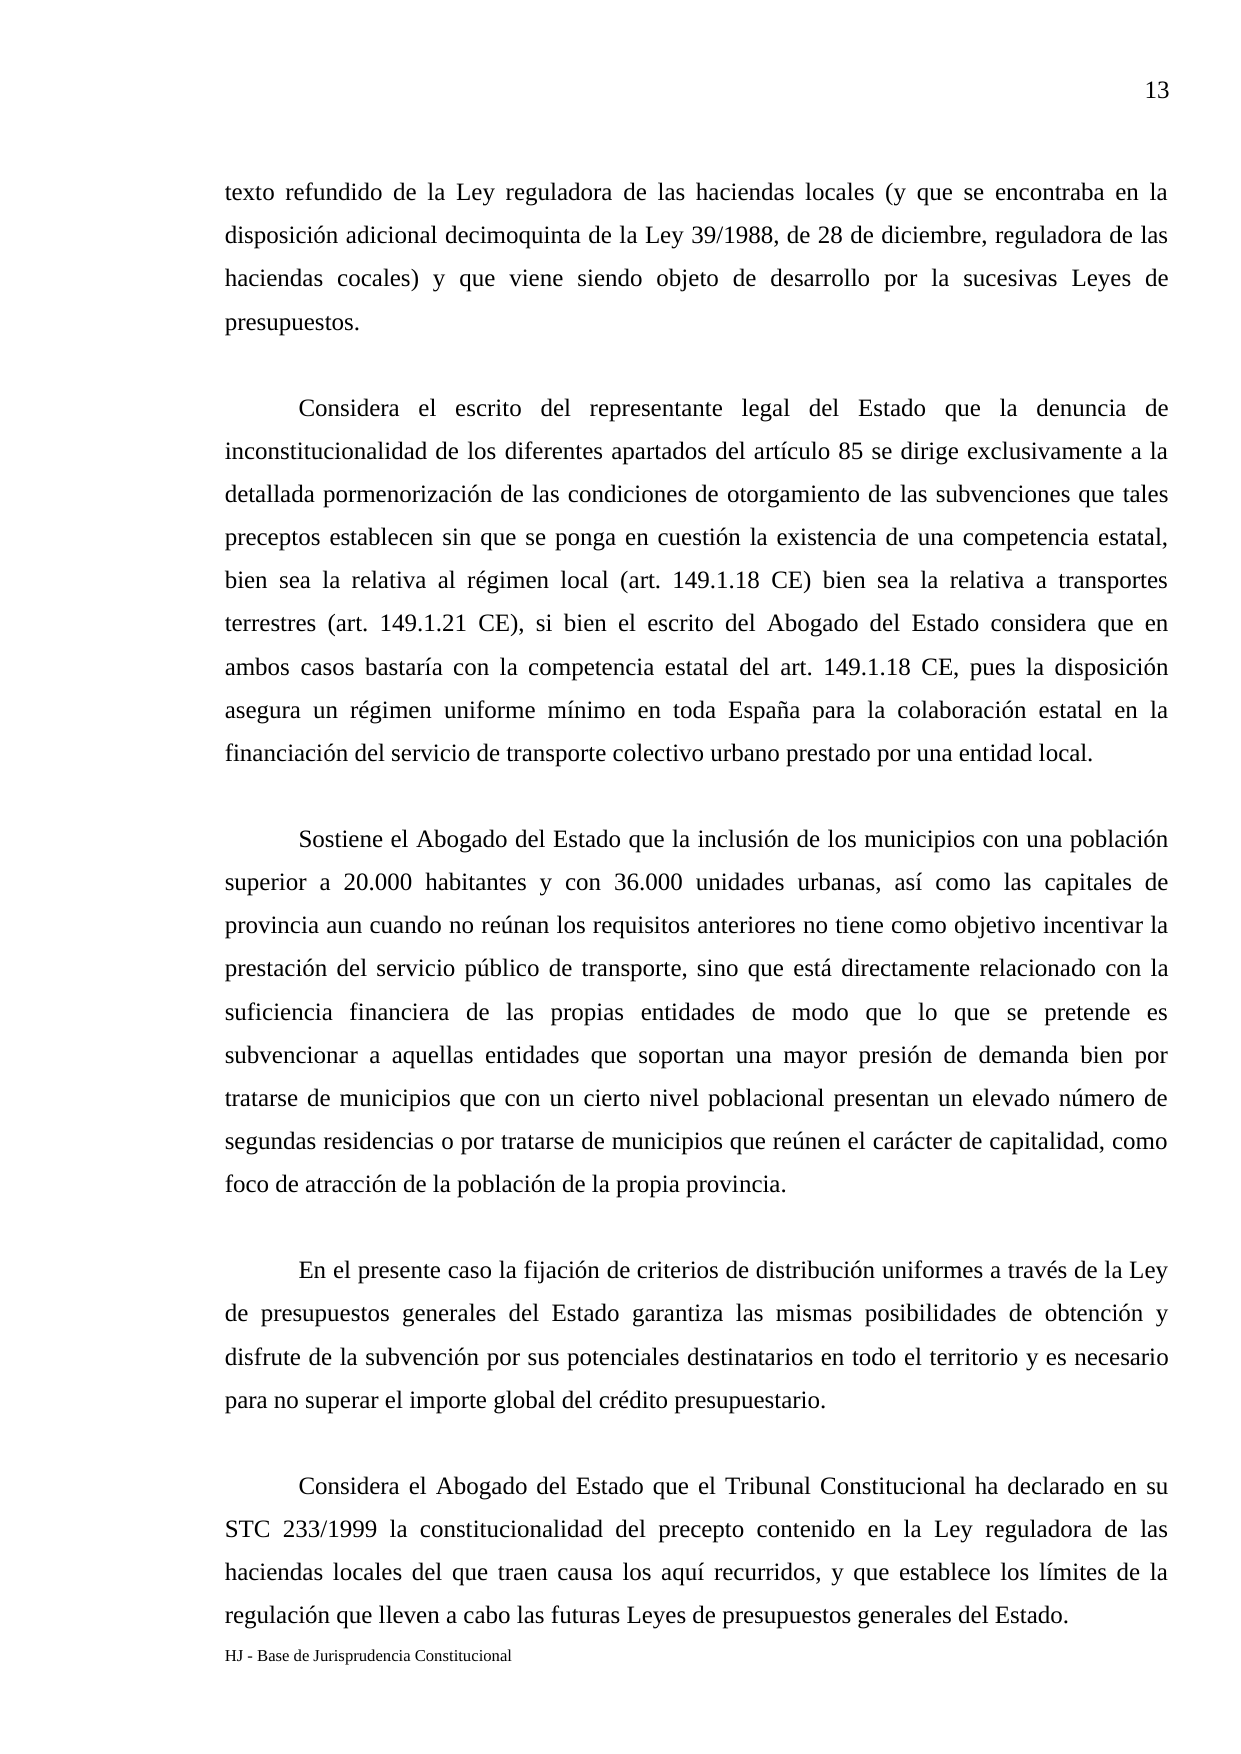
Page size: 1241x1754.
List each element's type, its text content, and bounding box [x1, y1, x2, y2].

text Sostiene el Abogado del Estado que la inclusión de los municipios con una población superior a 20.000 habitantes y con 36.000 unidades urbanas, así como las capitales de provincia aun cuando no reúnan los requisitos anteriores no tiene como objetivo incentivar la prestación del servicio público de transporte, sino que está directamente relacionado con la suficiencia financiera de las propias entidades de modo que lo que se pretende es subvencionar a aquellas entidades que soportan una mayor presión de demanda bien por tratarse de municipios que con un cierto nivel poblacional presentan un elevado número de segundas residencias o por tratarse de municipios que reúnen el carácter de capitalidad, como foco de atracción de la población de la propia provincia. [224, 824, 1169, 1198]
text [224, 177, 1169, 335]
text Considera el Abogado del Estado que el Tribunal Constitucional ha declarado en su STC 233/1999 la constitucionalidad del precepto contenido en la Ley reguladora de las haciendas locales del que traen causa los aquí recurridos, y que establece los límites de la regulación que lleven a cabo las futuras Leyes de presupuestos generales del Estado. [224, 1471, 1169, 1629]
text En el presente caso la fijación de criterios de distribución uniformes a través de la Ley de presupuestos generales del Estado garantiza las mismas posibilidades de obtención y disfrute de la subvención por sus potenciales destinatarios en todo el territorio y es necesario para no superar el importe global del crédito presupuestario. [224, 1255, 1169, 1413]
text Considera el escrito del representante legal del Estado que la denuncia de inconstitucionalidad de los diferentes apartados del artículo 85 se dirige exclusivamente a la detallada pormenorización de las condiciones de otorgamiento de las subvenciones que tales preceptos establecen sin que se ponga en cuestión la existencia de una competencia estatal, bien sea la relativa al régimen local (art. 149.1.18 CE) bien sea la relativa a transportes terrestres (art. 149.1.21 CE), si bien el escrito del Abogado del Estado considera que en ambos casos bastaría con la competencia estatal del art. 149.1.18 CE, pues la disposición asegura un régimen uniforme mínimo en toda España para la colaboración estatal en la financiación del servicio de transporte colectivo urbano prestado por una entidad local. [224, 393, 1169, 767]
